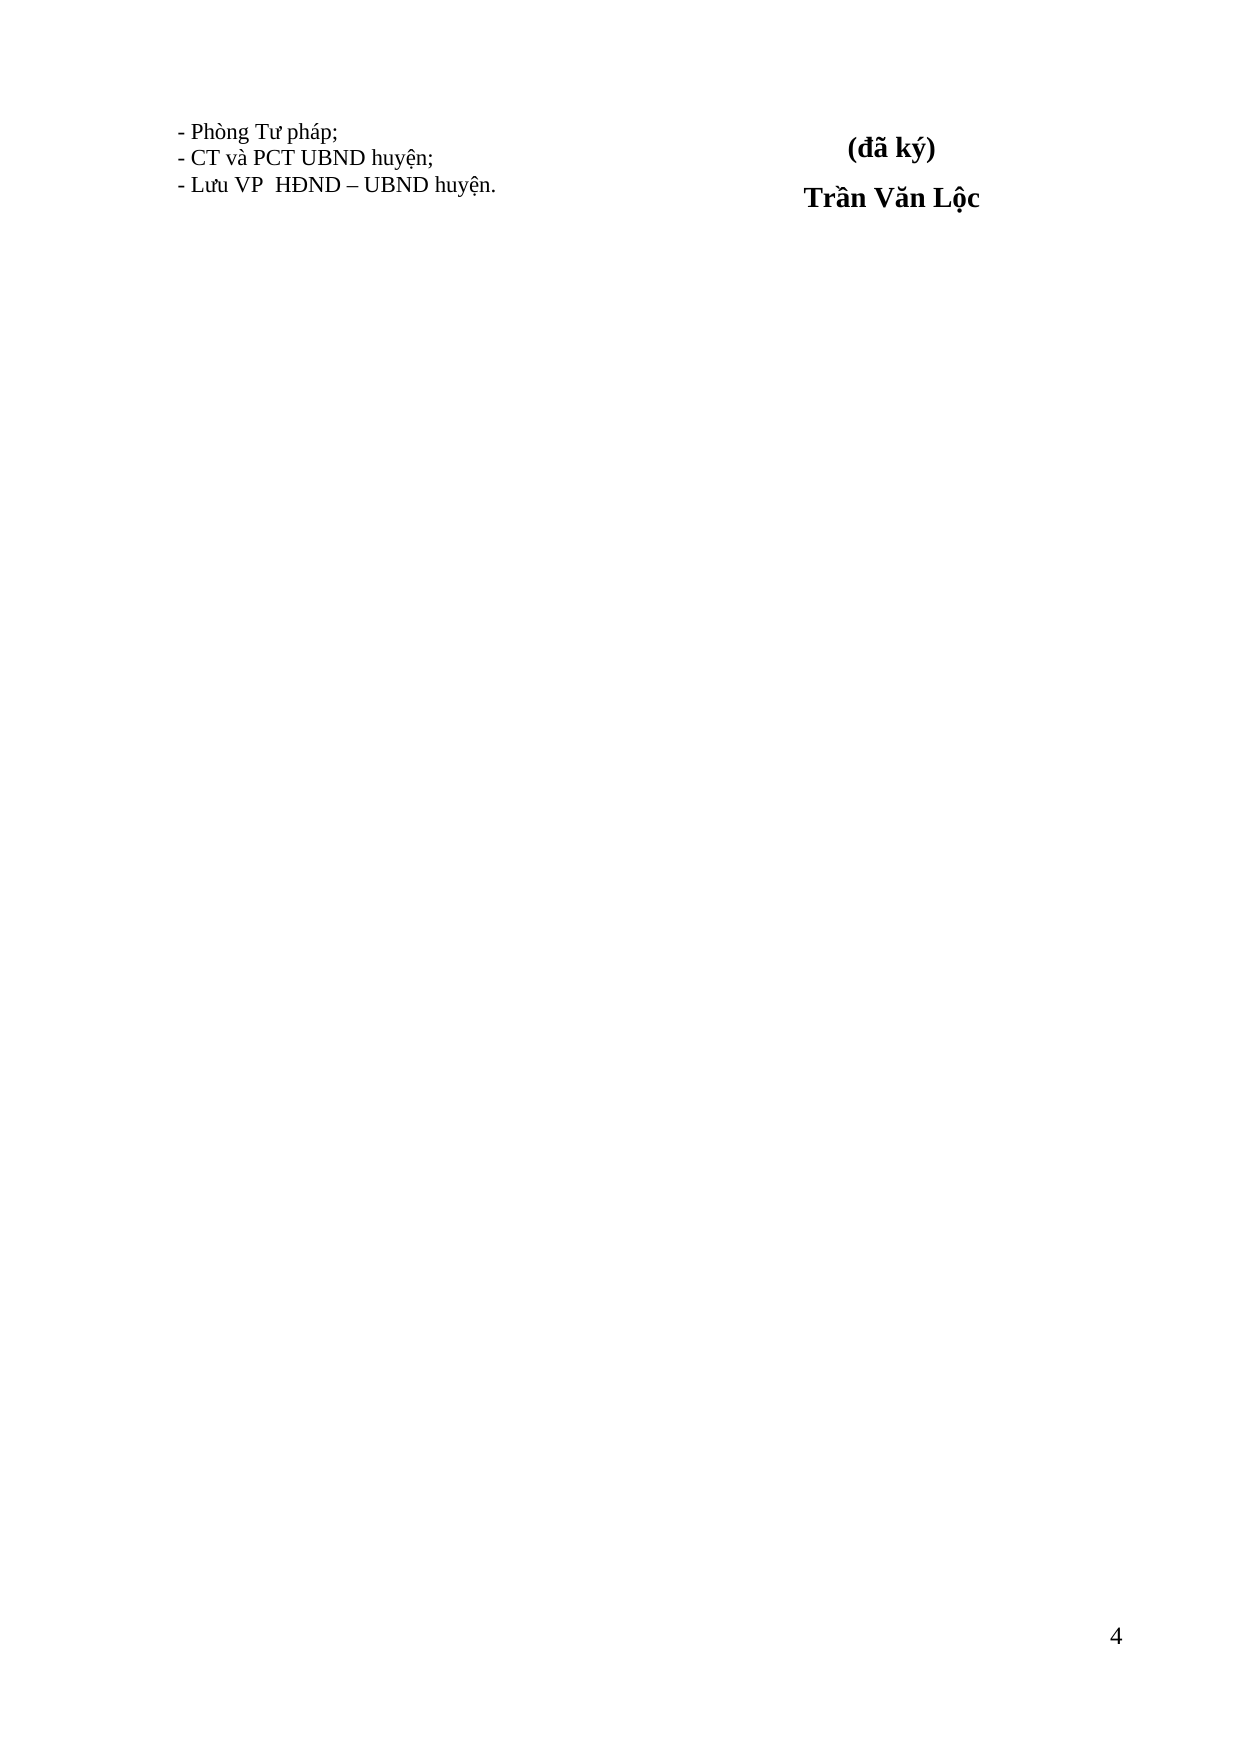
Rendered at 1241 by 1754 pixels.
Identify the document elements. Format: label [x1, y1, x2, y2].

table_header [166, 118, 650, 320]
table_header [650, 118, 1133, 320]
